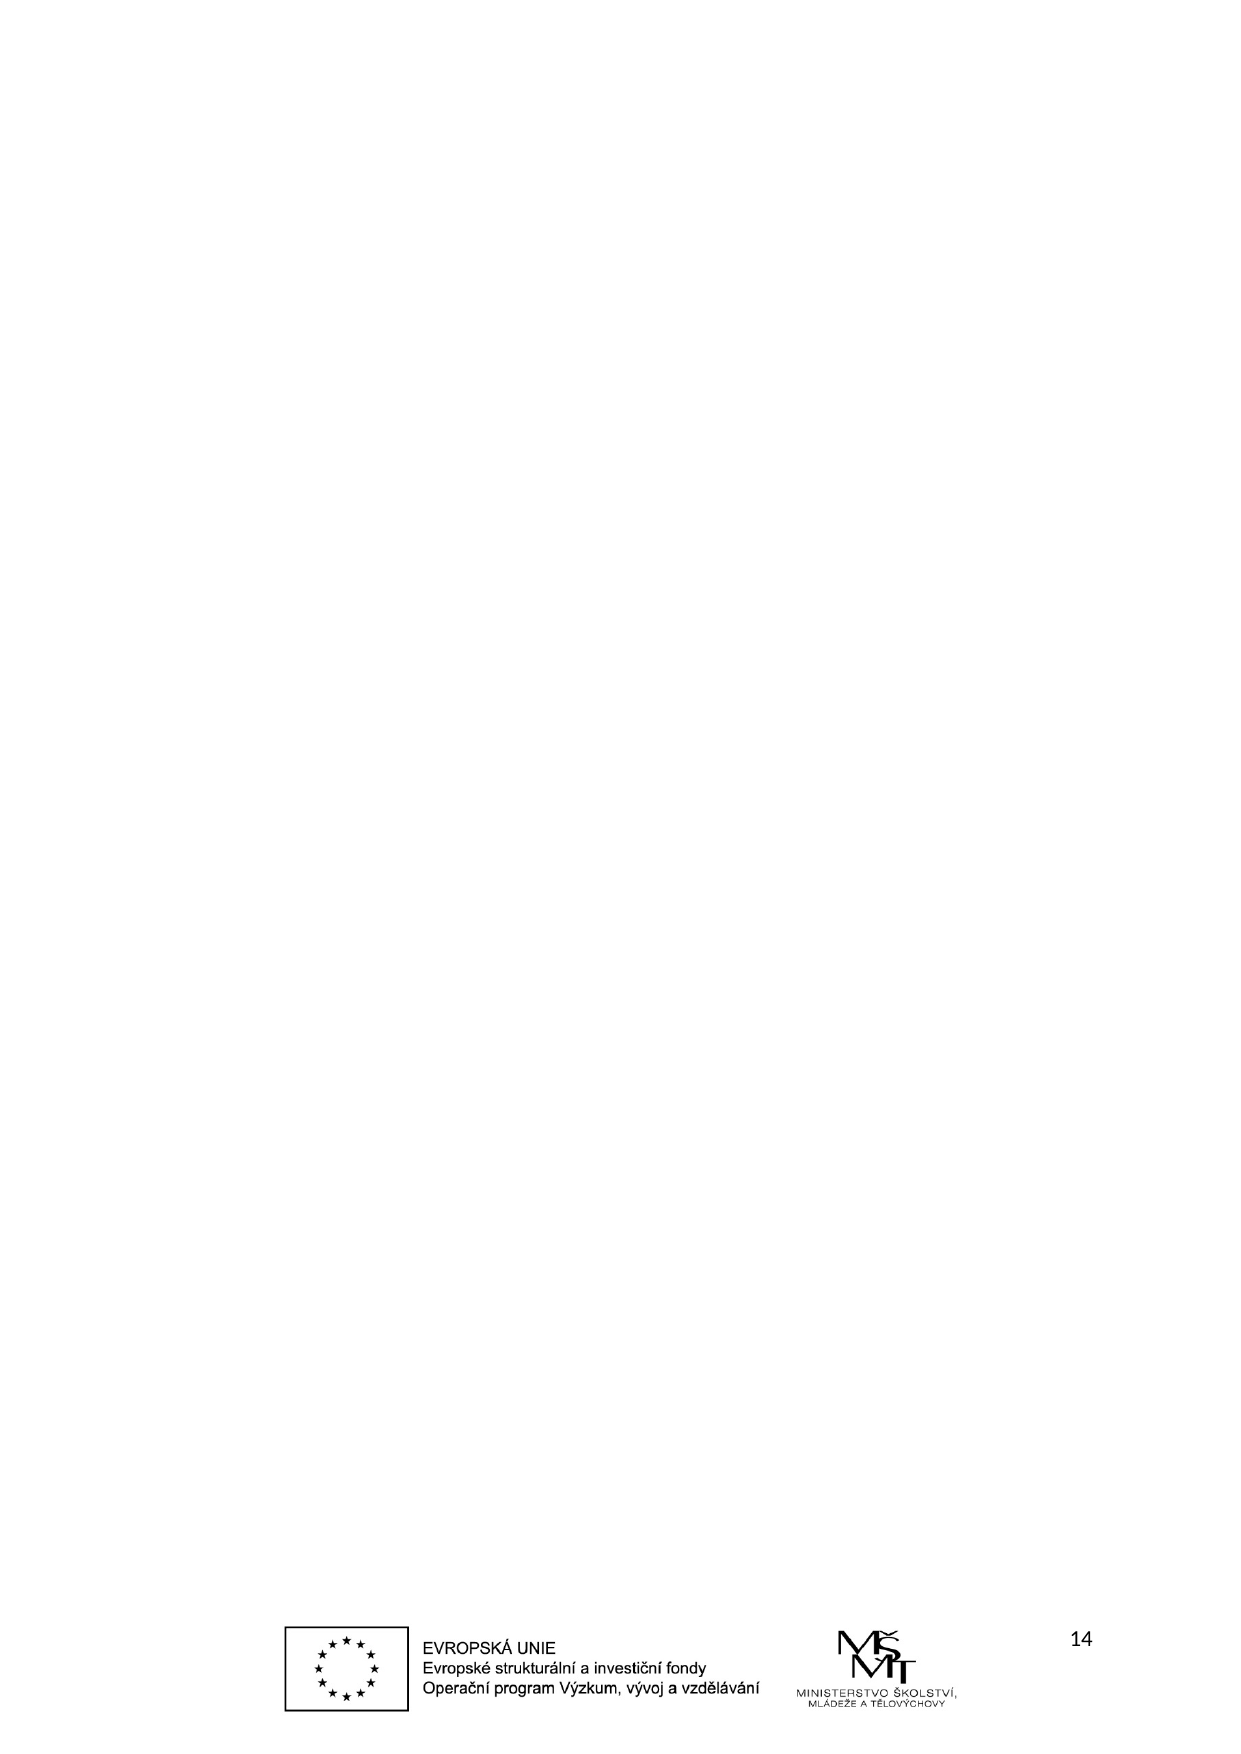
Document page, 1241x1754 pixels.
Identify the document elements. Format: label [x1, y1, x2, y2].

picture [242, 1584, 998, 1753]
